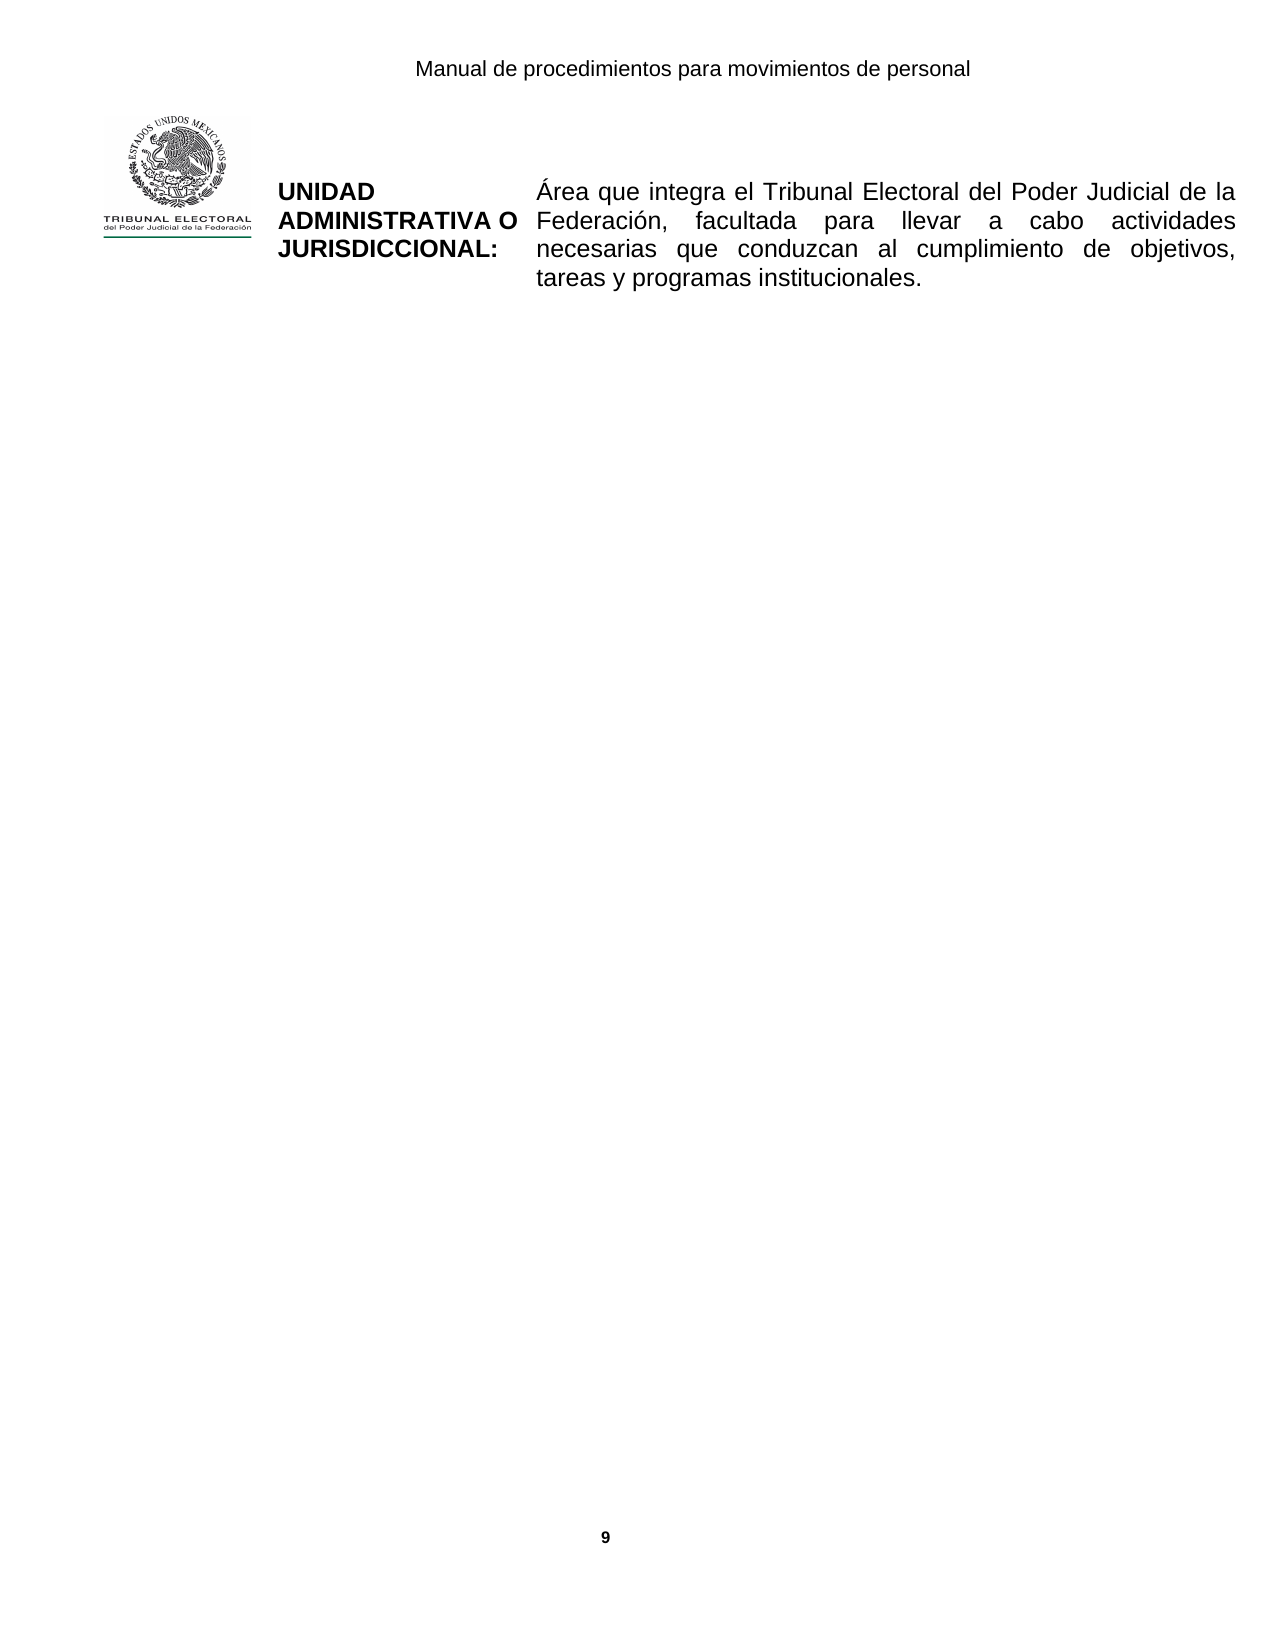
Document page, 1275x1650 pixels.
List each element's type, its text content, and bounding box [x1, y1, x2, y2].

table_cell UNIDAD ADMINISTRATIVA O JURISDICCIONAL: [270, 171, 529, 298]
table_cell Área que integra el Tribunal Electoral del Poder Judicial de la Federación, facultada para llevar a cabo actividades necesarias que conduzcan al cumplimiento de objetivos, tareas y programas institucionales. [529, 171, 1252, 298]
picture [103, 116, 252, 238]
